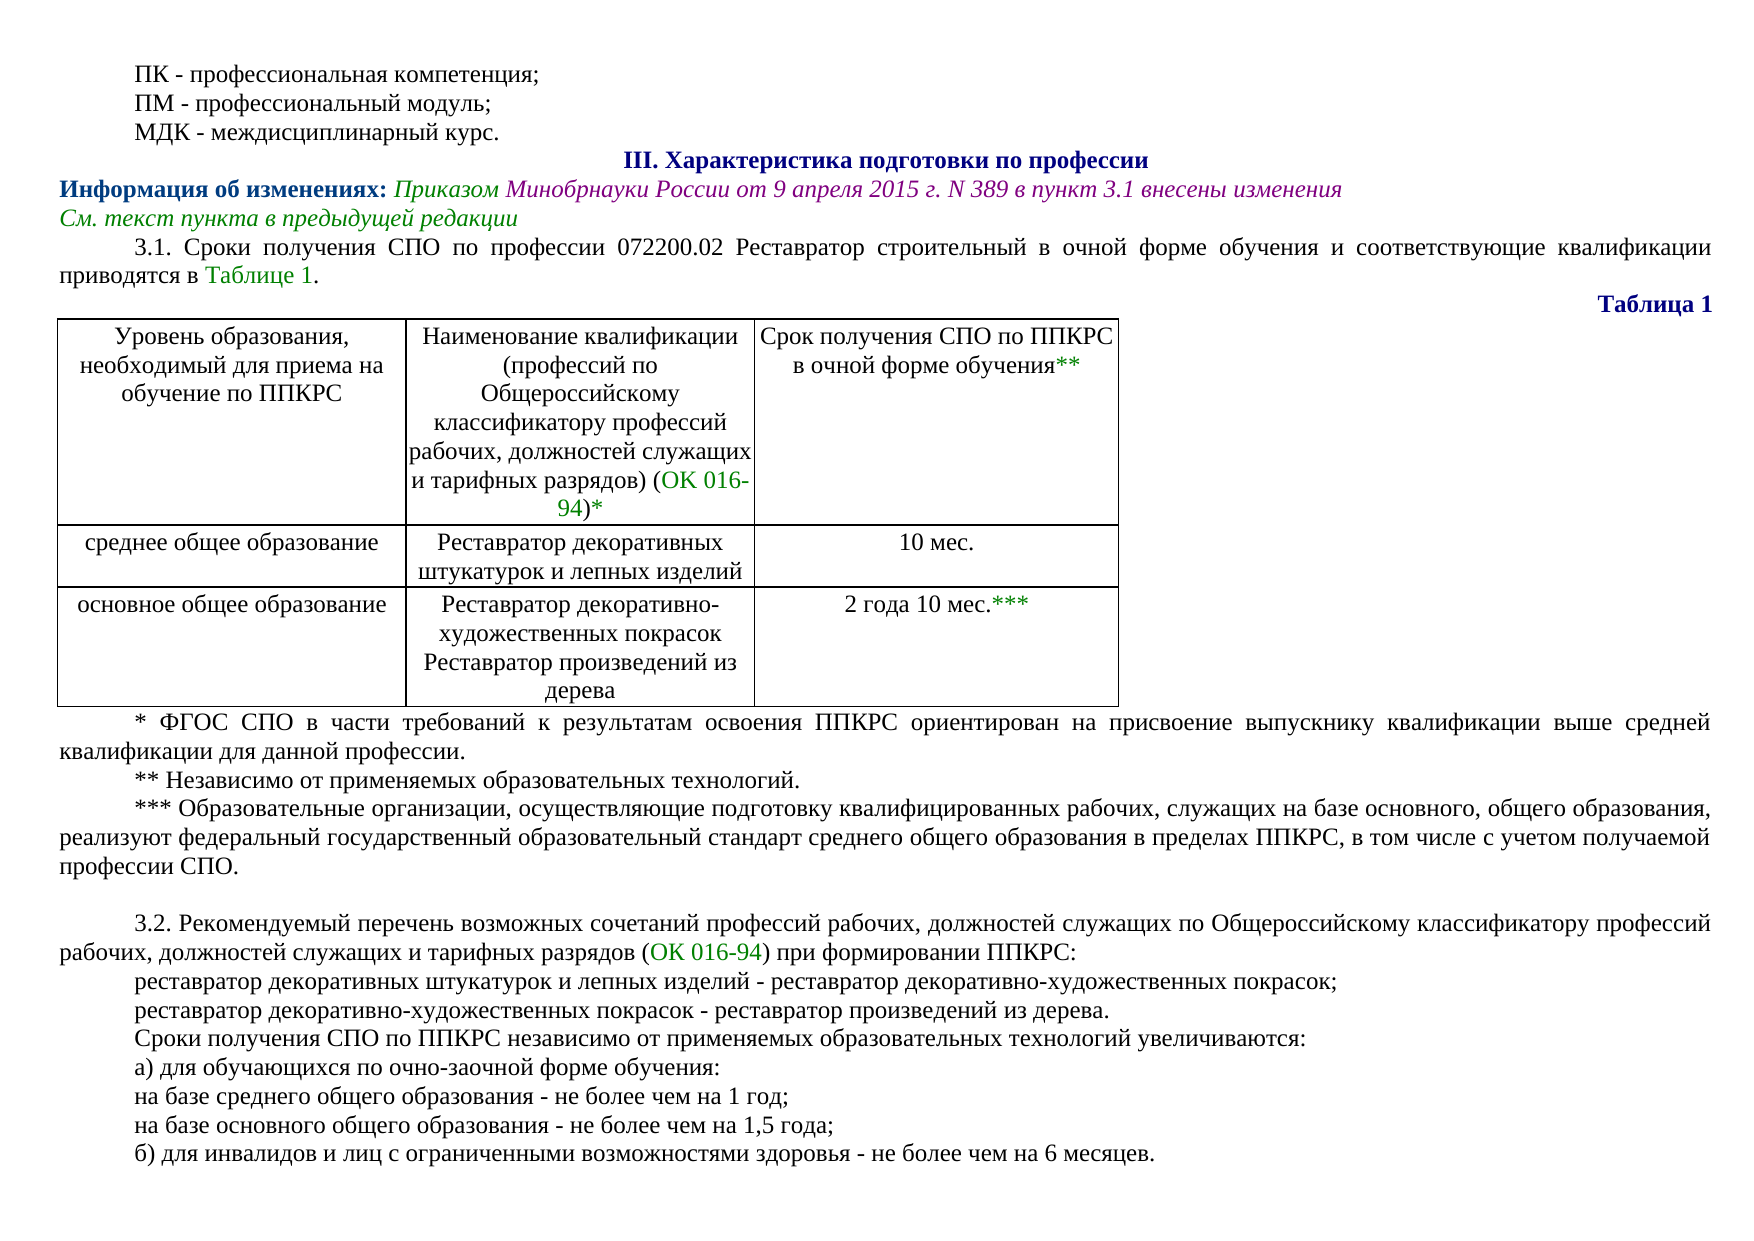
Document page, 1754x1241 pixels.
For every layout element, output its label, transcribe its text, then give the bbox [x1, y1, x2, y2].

text ПМ - профессиональный модуль; [59, 88, 1713, 117]
table_cell 10 мес. [755, 526, 1118, 586]
text 3.2. Рекомендуемый перечень возможных сочетаний профессий рабочих, должностей служащих по Общероссийскому классификатору профессий рабочих, должностей служащих и тарифных разрядов (ОК 016-94) при формировании ППКРС: [59, 908, 1713, 966]
text б) для инвалидов и лиц с ограниченными возможностями здоровья - не более чем на 6 месяцев. [59, 1138, 1713, 1167]
table_cell Реставратор декоративно-художественных покрасок Реставратор произведений из дерева [407, 588, 754, 706]
table_cell 2 года 10 мес.*** [755, 588, 1118, 706]
text III. Характеристика подготовки по профессии [59, 145, 1713, 174]
text *** Образовательные организации, осуществляющие подготовку квалифицированных рабочих, служащих на базе основного, общего образования, реализуют федеральный государственный образовательный стандарт среднего общего образования в пределах ППКРС, в том числе с учетом получаемой профессии СПО. [59, 793, 1713, 880]
text Сроки получения СПО по ППКРС независимо от применяемых образовательных технологий увеличиваются: [59, 1023, 1713, 1052]
table_header Уровень образования, необходимый для приема на обучение по ППКРС [58, 320, 405, 524]
text на базе основного общего образования - не более чем на 1,5 года; [59, 1110, 1713, 1138]
table_cell Реставратор декоративных штукатурок и лепных изделий [407, 526, 754, 586]
text реставратор декоративно-художественных покрасок - реставратор произведений из дерева. [59, 995, 1713, 1023]
text на базе среднего общего образования - не более чем на 1 год; [59, 1081, 1713, 1110]
text Информация об изменениях: Приказом Минобрнауки России от 9 апреля 2015 г. N 389 в пункт 3.1 внесены изменения [59, 174, 1713, 203]
text 3.1. Сроки получения СПО по профессии 072200.02 Реставратор строительный в очной форме обучения и соответствующие квалификации приводятся в Таблице 1. [59, 232, 1713, 289]
text См. текст пункта в предыдущей редакции [59, 203, 1713, 232]
text Таблица 1 [59, 289, 1713, 318]
text МДК - междисциплинарный курс. [59, 117, 1713, 145]
text ПК - профессиональная компетенция; [59, 59, 1713, 88]
text * ФГОС СПО в части требований к результатам освоения ППКРС ориентирован на присвоение выпускнику квалификации выше средней квалификации для данной профессии. [59, 707, 1713, 765]
table_header Срок получения СПО по ППКРС в очной форме обучения** [755, 320, 1118, 524]
text ** Независимо от применяемых образовательных технологий. [59, 765, 1713, 793]
text реставратор декоративных штукатурок и лепных изделий - реставратор декоративно-художественных покрасок; [59, 966, 1713, 995]
table_cell среднее общее образование [58, 526, 405, 586]
text а) для обучающихся по очно-заочной форме обучения: [59, 1052, 1713, 1081]
table_cell основное общее образование [58, 588, 405, 706]
table_header Наименование квалификации (профессий по Общероссийскому классификатору профессий рабочих, должностей служащих и тарифных разрядов) (OK 016-94)* [407, 320, 754, 524]
